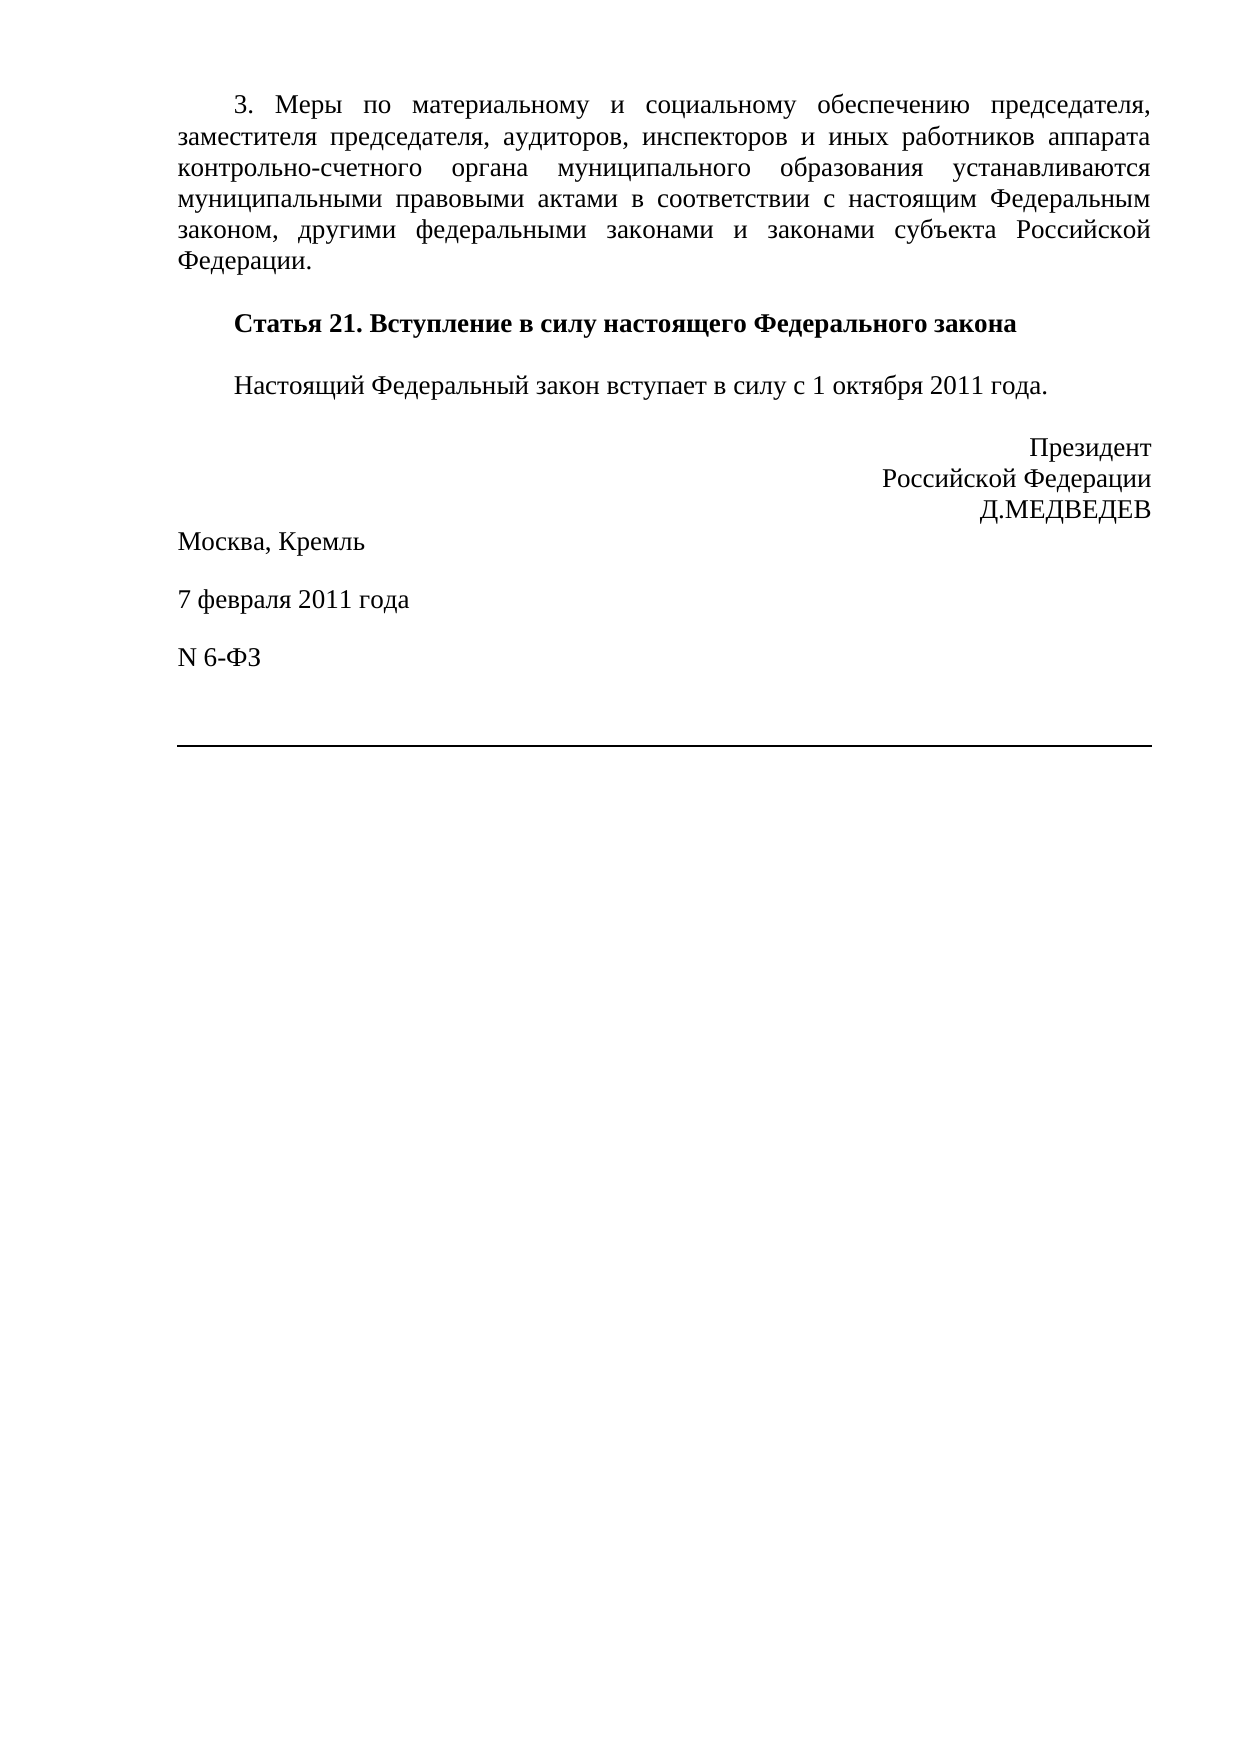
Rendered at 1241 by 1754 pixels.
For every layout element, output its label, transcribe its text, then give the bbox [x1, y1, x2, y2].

text Москва, Кремль [177, 525, 1152, 556]
text 7 февраля 2011 года [177, 583, 1152, 614]
title Статья 21. Вступление в силу настоящего Федерального закона [177, 307, 1152, 338]
text Российской Федерации [177, 462, 1152, 493]
text Д.МЕДВЕДЕВ [177, 493, 1152, 525]
text 3. Меры по материальному и социальному обеспечению председателя, заместителя председателя, аудиторов, инспекторов и иных работников аппарата контрольно-счетного органа муниципального образования устанавливаются муниципальными правовыми актами в соответствии с настоящим Федеральным законом, другими федеральными законами и законами субъекта Российской Федерации. [177, 89, 1152, 276]
text N 6-ФЗ [177, 641, 1152, 672]
text Президент [177, 431, 1152, 462]
text Настоящий Федеральный закон вступает в силу с 1 октября 2011 года. [177, 369, 1152, 400]
